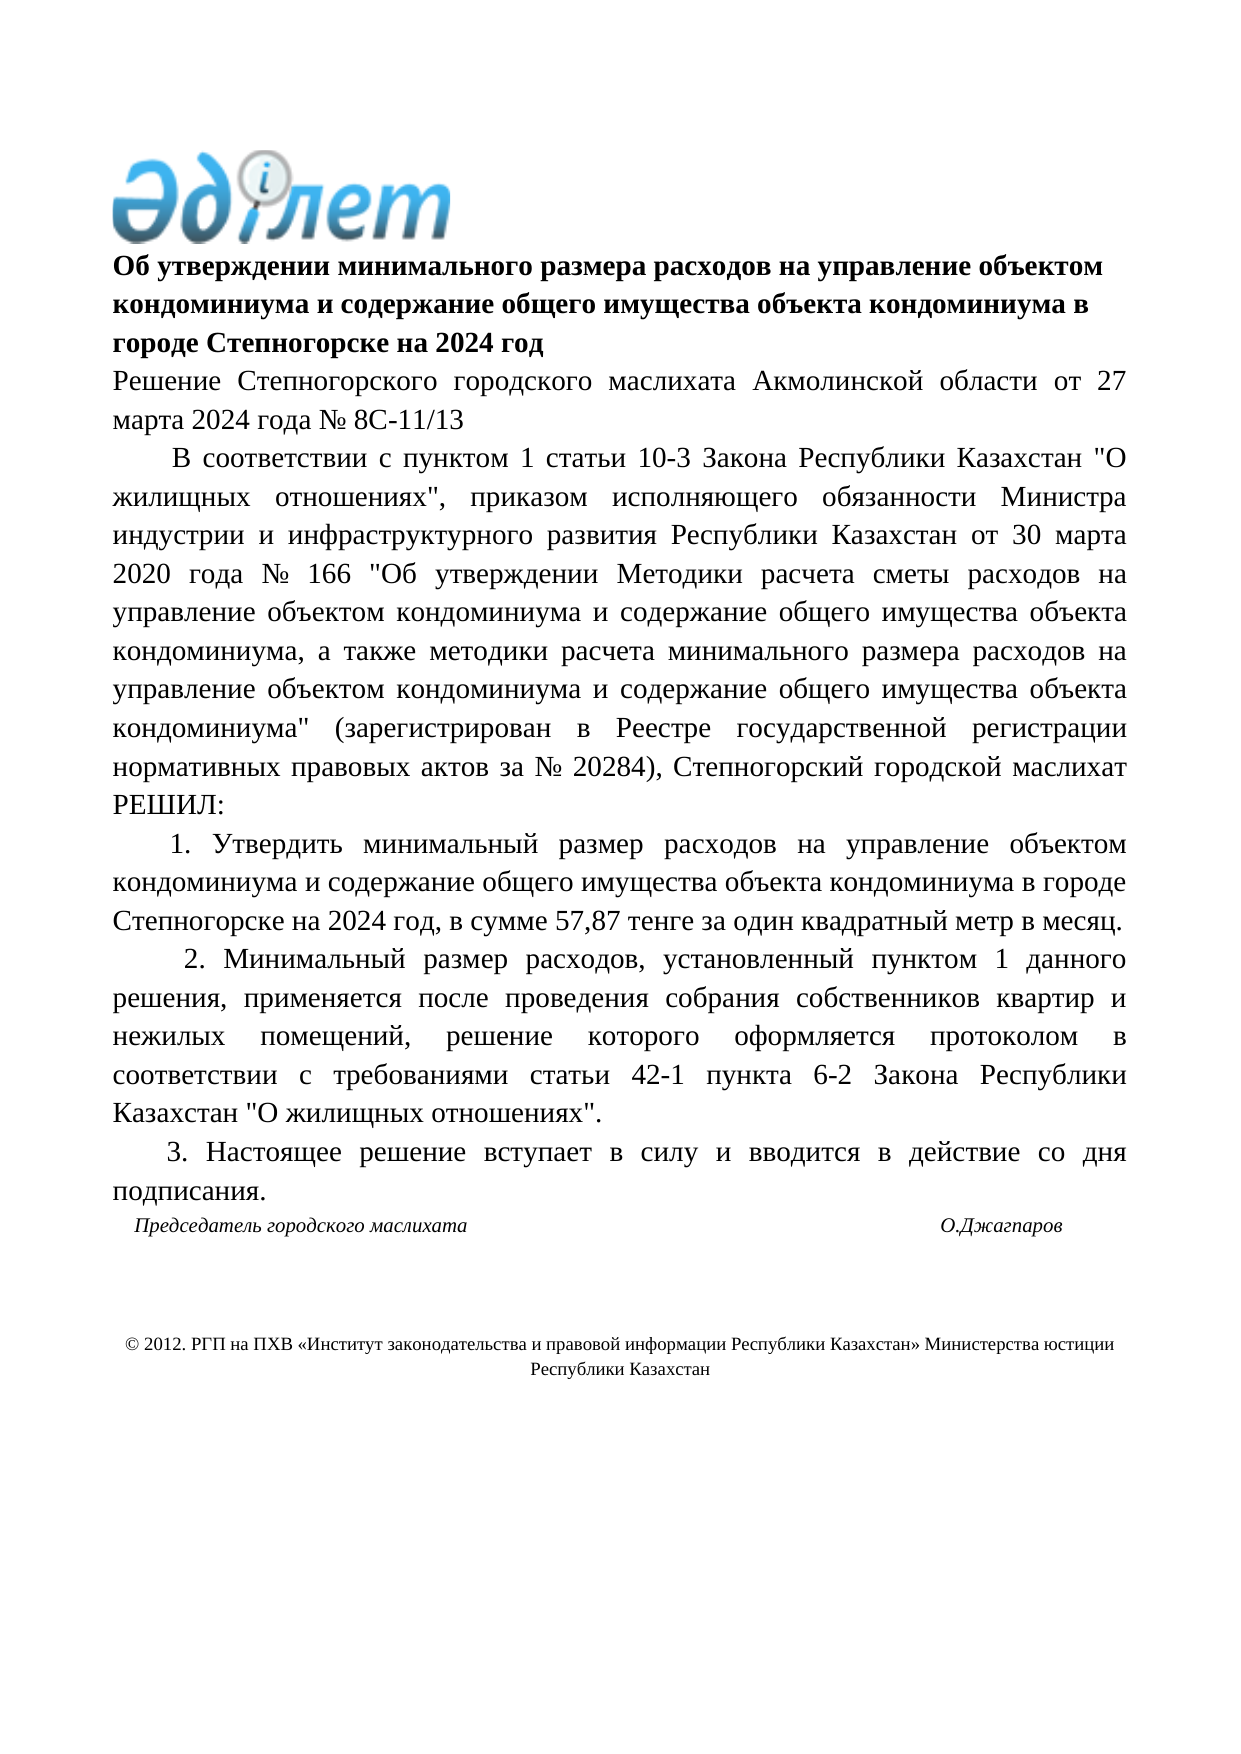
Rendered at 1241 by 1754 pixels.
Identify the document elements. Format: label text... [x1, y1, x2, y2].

table_header Председатель городского маслихата [101, 1211, 939, 1242]
text 3. Настоящее решение вступает в силу и вводится в действие со дня подписания. [112, 1134, 1128, 1206]
text © 2012. РГП на ПХВ «Институт законодательства и правовой информации Республики Казахстан» Министерства юстиции Республики Казахстан [112, 1333, 1128, 1379]
text В соответствии с пунктом 1 статьи 10-3 Закона Республики Казахстан "О жилищных отношениях", приказом исполняющего обязанности Министра индустрии и инфраструктурного развития Республики Казахстан от 30 марта 2020 года № 166 "Об утверждении Методики расчета сметы расходов на управление объектом кондоминиума и содержание общего имущества объекта кондоминиума, а также методики расчета минимального размера расходов на управление объектом кондоминиума и содержание общего имущества объекта кондоминиума" (зарегистрирован в Реестре государственной регистрации нормативных правовых актов за № 20284), Степногорский городской маслихат РЕШИЛ: [112, 440, 1128, 821]
picture [112, 150, 451, 244]
text 2. Минимальный размер расходов, установленный пунктом 1 данного решения, применяется после проведения собрания собственников квартир и нежилых помещений, решение которого оформляется протоколом в соответствии с требованиями статьи 42-1 пункта 6-2 Закона Республики Казахстан "О жилищных отношениях". [112, 941, 1128, 1129]
text Об утверждении минимального размера расходов на управление объектом кондоминиума и содержание общего имущества объекта кондоминиума в городе Степногорске на 2024 год [112, 248, 1128, 358]
table_header О.Джагпаров [939, 1211, 1240, 1242]
text 1. Утвердить минимальный размер расходов на управление объектом кондоминиума и содержание общего имущества объекта кондоминиума в городе Степногорске на 2024 год, в сумме 57,87 тенге за один квадратный метр в месяц. [112, 826, 1128, 936]
text Решение Степногорского городского маслихата Акмолинской области от 27 марта 2024 года № 8С-11/13 [112, 363, 1128, 435]
